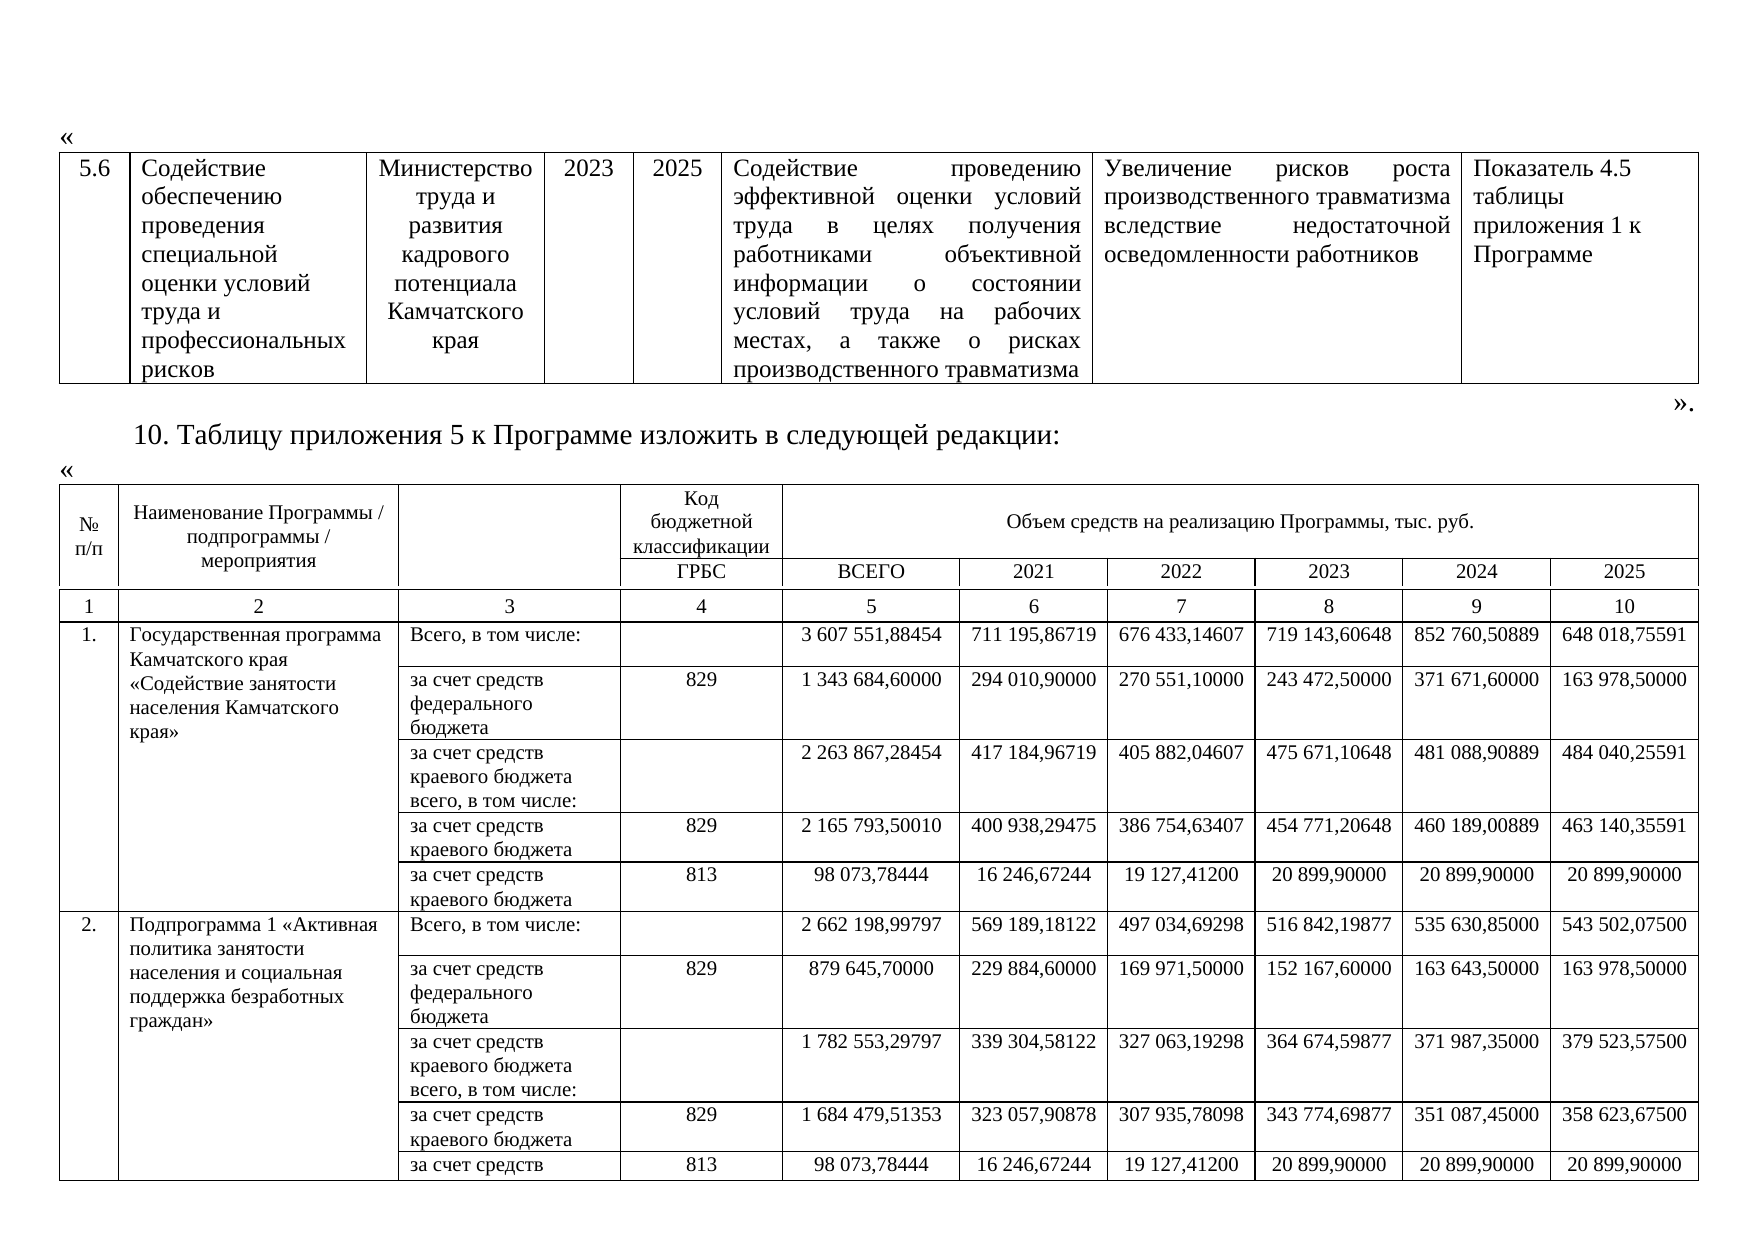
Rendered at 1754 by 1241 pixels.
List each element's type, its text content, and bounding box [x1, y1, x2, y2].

table_header Увеличение рисков роста производственного травматизма вследствие недостаточной осведомленности работников [1093, 153, 1461, 383]
table_cell 454 771,20648 [1256, 813, 1402, 861]
table_cell 829 [621, 813, 782, 861]
table_cell 460 189,00889 [1403, 813, 1550, 861]
table_cell 163 978,50000 [1551, 956, 1698, 1028]
table_cell 323 057,90878 [960, 1103, 1107, 1151]
table_cell 19 127,41200 [1108, 863, 1254, 911]
table_cell за счет средств краевого бюджета [399, 1103, 620, 1151]
table_cell Государственная программа Камчатского края «Содействие занятости населения Камчатского края» [119, 623, 398, 911]
table_cell 229 884,60000 [960, 956, 1107, 1028]
table_cell 3 607 551,88454 [783, 623, 959, 666]
table_cell 1 684 479,51353 [783, 1103, 959, 1151]
table_cell 1. [60, 623, 118, 911]
table_cell за счет средств краевого бюджета [399, 1152, 620, 1180]
table_cell 20 899,90000 [1403, 863, 1550, 911]
table_cell 1 343 684,60000 [783, 667, 959, 739]
table_cell 400 938,29475 [960, 813, 1107, 861]
table_cell 152 167,60000 [1256, 956, 1402, 1028]
table_cell 535 630,85000 [1403, 912, 1550, 955]
table_header 4 [621, 590, 782, 621]
table_cell 852 760,50889 [1403, 623, 1550, 666]
table_header Наименование Программы / подпрограммы / мероприятия [119, 485, 398, 586]
table_header 2023 [545, 153, 633, 383]
table_header [399, 485, 620, 586]
table_cell 813 [621, 863, 782, 911]
table_cell 2023 [1256, 559, 1402, 586]
table_cell ГРБС [621, 559, 782, 586]
table_cell 676 433,14607 [1108, 623, 1254, 666]
table_header 5 [783, 590, 959, 621]
table_cell 2022 [1108, 559, 1254, 586]
table_header 2025 [634, 153, 721, 383]
table_cell 2 662 198,99797 [783, 912, 959, 955]
table_header Объем средств на реализацию Программы, тыс. руб. [783, 485, 1698, 558]
table_header 6 [960, 590, 1107, 621]
table_cell 20 899,90000 [1256, 1152, 1402, 1180]
table_cell 829 [621, 956, 782, 1028]
table_cell 829 [621, 1103, 782, 1151]
table_cell 543 502,07500 [1551, 912, 1698, 955]
table_cell 417 184,96719 [960, 740, 1107, 812]
table_cell 339 304,58122 [960, 1029, 1107, 1101]
text ». [59, 384, 1695, 417]
table_cell Всего, в том числе: [399, 912, 620, 955]
table_header № п/п [60, 485, 118, 586]
table_cell 20 899,90000 [1551, 1152, 1698, 1180]
table_cell [621, 1029, 782, 1101]
table_cell 481 088,90889 [1403, 740, 1550, 812]
table_cell 98 073,78444 [783, 863, 959, 911]
table_cell 351 087,45000 [1403, 1103, 1550, 1151]
table_cell 386 754,63407 [1108, 813, 1254, 861]
table_cell за счет средств краевого бюджета [399, 813, 620, 861]
table_cell 20 899,90000 [1256, 863, 1402, 911]
table_cell 327 063,19298 [1108, 1029, 1254, 1101]
table_cell 16 246,67244 [960, 863, 1107, 911]
table_cell 379 523,57500 [1551, 1029, 1698, 1101]
table_header 7 [1108, 590, 1254, 621]
table_cell 813 [621, 1152, 782, 1180]
table_cell 371 671,60000 [1403, 667, 1550, 739]
table_cell [621, 623, 782, 666]
table_cell ВСЕГО [783, 559, 959, 586]
table_cell 2024 [1403, 559, 1550, 586]
table_cell 307 935,78098 [1108, 1103, 1254, 1151]
table_cell 343 774,69877 [1256, 1103, 1402, 1151]
table_header 1 [60, 590, 118, 621]
table_header 8 [1256, 590, 1402, 621]
table_cell 484 040,25591 [1551, 740, 1698, 812]
table_cell 20 899,90000 [1551, 863, 1698, 911]
table_cell 2 263 867,28454 [783, 740, 959, 812]
text 10. Таблицу приложения 5 к Программе изложить в следующей редакции: [59, 417, 1695, 451]
table_cell за счет средств федерального бюджета [399, 956, 620, 1028]
text « [59, 118, 1695, 152]
table_cell 169 971,50000 [1108, 956, 1254, 1028]
table_cell 270 551,10000 [1108, 667, 1254, 739]
table_cell 16 246,67244 [960, 1152, 1107, 1180]
table_cell [621, 740, 782, 812]
table_header Содействие проведению эффективной оценки условий труда в целях получения работниками объективной информации о состоянии условий труда на рабочих местах, а также о рисках производственного травматизма [722, 153, 1092, 383]
table_cell 516 842,19877 [1256, 912, 1402, 955]
table_cell за счет средств краевого бюджета всего, в том числе: [399, 1029, 620, 1101]
table_cell 1 782 553,29797 [783, 1029, 959, 1101]
table_header 10 [1551, 590, 1698, 621]
table_cell Всего, в том числе: [399, 623, 620, 666]
table_header 9 [1403, 590, 1550, 621]
table_cell 19 127,41200 [1108, 1152, 1254, 1180]
table_cell 2. [60, 912, 118, 1180]
table_cell 829 [621, 667, 782, 739]
table_header 2 [119, 590, 398, 621]
table_header Министерство труда и развития кадрового потенциала Камчатского края [367, 153, 544, 383]
table_header Содействие обеспечению проведения специальной оценки условий труда и профессиональных рисков [131, 153, 366, 383]
table_cell 711 195,86719 [960, 623, 1107, 666]
table_header Показатель 4.5 таблицы приложения 1 к Программе [1462, 153, 1698, 383]
table_cell 2025 [1551, 559, 1698, 586]
table_cell 879 645,70000 [783, 956, 959, 1028]
table_cell 497 034,69298 [1108, 912, 1254, 955]
table_cell 163 643,50000 [1403, 956, 1550, 1028]
table_cell 243 472,50000 [1256, 667, 1402, 739]
table_cell 163 978,50000 [1551, 667, 1698, 739]
table_cell 294 010,90000 [960, 667, 1107, 739]
table_cell 2021 [960, 559, 1107, 586]
table_header 5.6 [60, 153, 129, 383]
table_cell 648 018,75591 [1551, 623, 1698, 666]
table_cell 98 073,78444 [783, 1152, 959, 1180]
table_cell за счет средств федерального бюджета [399, 667, 620, 739]
table_cell 20 899,90000 [1403, 1152, 1550, 1180]
table_header Код бюджетной классификации [621, 485, 782, 558]
table_cell 371 987,35000 [1403, 1029, 1550, 1101]
text « [59, 451, 1695, 484]
table_cell 719 143,60648 [1256, 623, 1402, 666]
table_cell 364 674,59877 [1256, 1029, 1402, 1101]
table_header 3 [399, 590, 620, 621]
table_cell [621, 912, 782, 955]
table_cell 358 623,67500 [1551, 1103, 1698, 1151]
table_cell 405 882,04607 [1108, 740, 1254, 812]
table_cell Подпрограмма 1 «Активная политика занятости населения и социальная поддержка безработных граждан» [119, 912, 398, 1180]
table_cell 463 140,35591 [1551, 813, 1698, 861]
table_cell 475 671,10648 [1256, 740, 1402, 812]
table_cell за счет средств краевого бюджета всего, в том числе: [399, 740, 620, 812]
table_cell 2 165 793,50010 [783, 813, 959, 861]
table_cell за счет средств краевого бюджета [399, 863, 620, 911]
table_cell 569 189,18122 [960, 912, 1107, 955]
